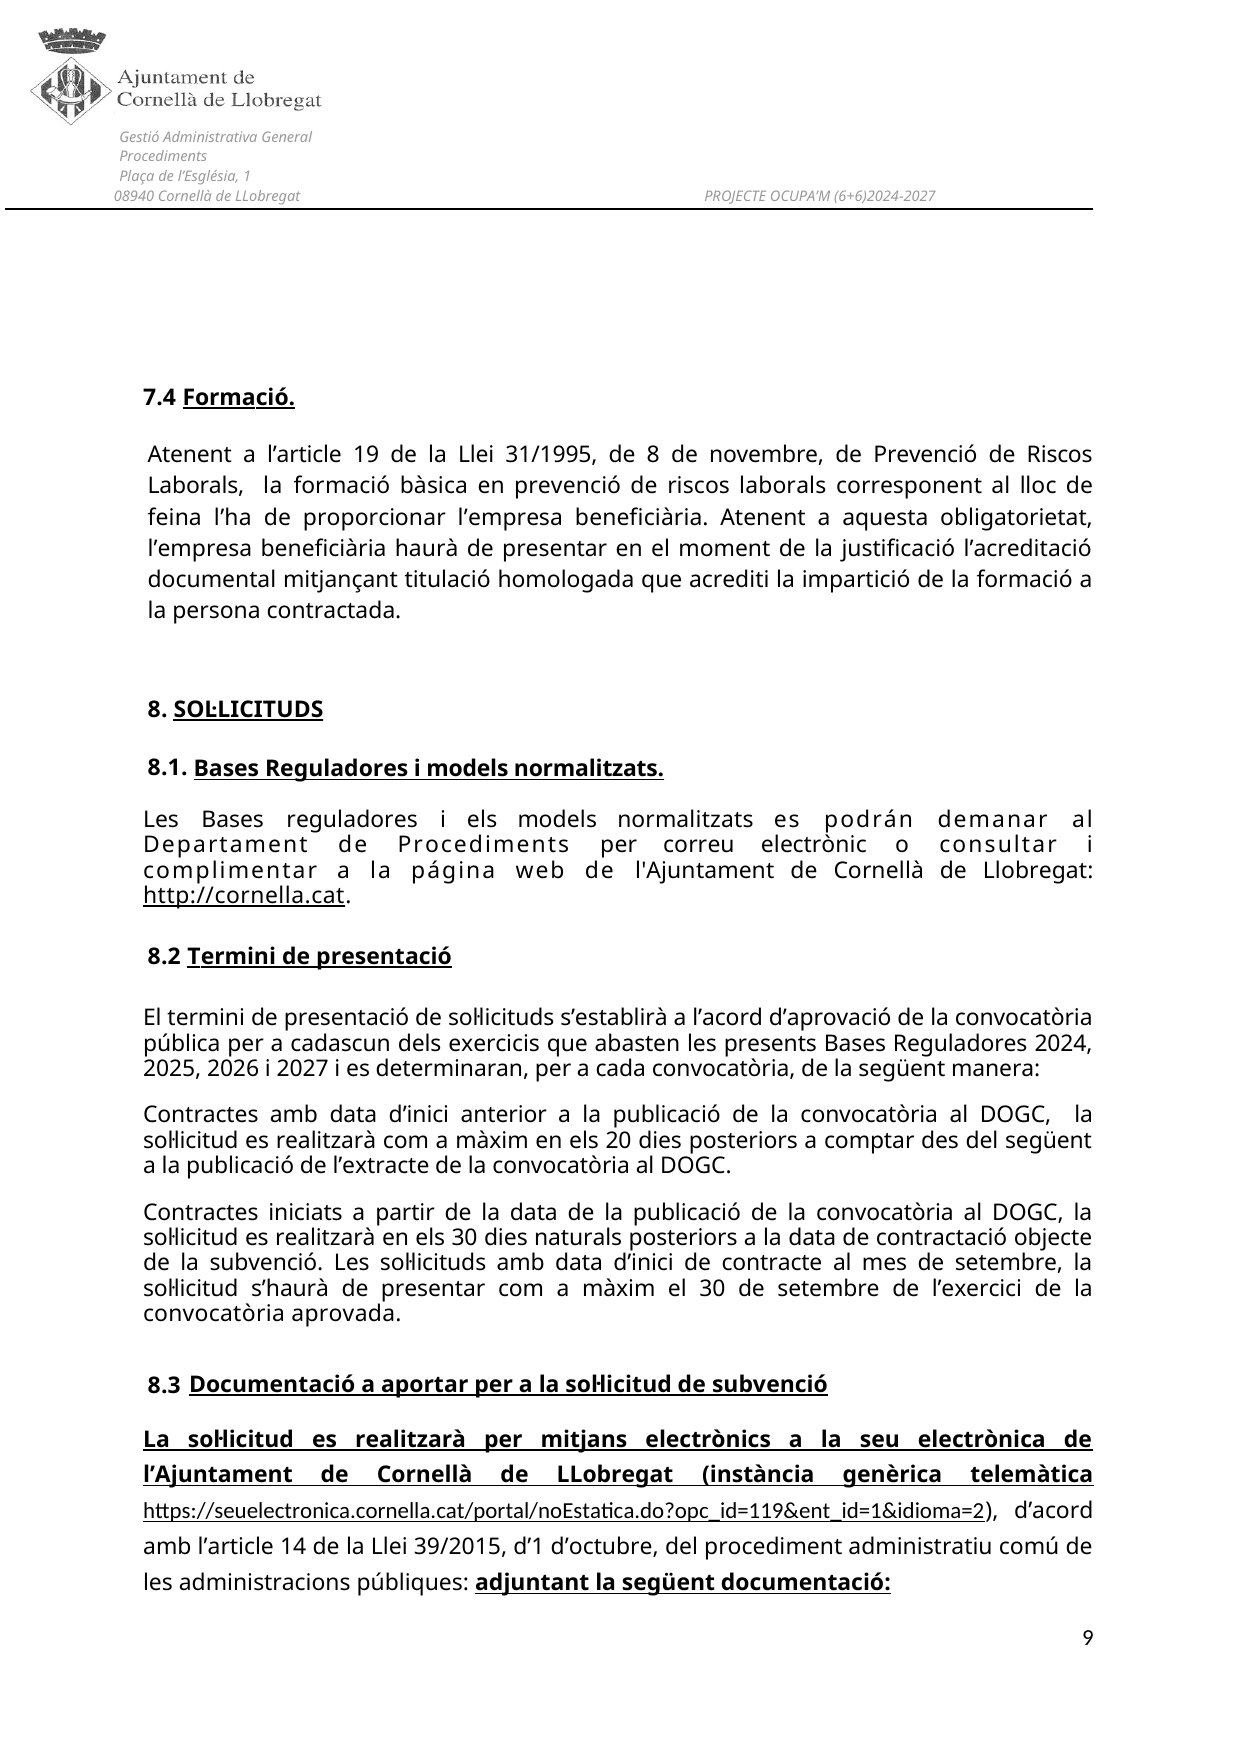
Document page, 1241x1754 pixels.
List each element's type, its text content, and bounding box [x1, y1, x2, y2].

text La sol·licitud es realitzarà per mitjans electrònics a la seu electrònica de l’Ajuntament de Cornellà de LLobregat (instància genèrica telemàtica https://seuelectronica.cornella.cat/portal/noEstatica.do?opc_id=119&ent_id=1&idioma=2), d’acord amb l’article 14 de la Llei 39/2015, d’1 d’octubre, del procediment administratiu comú de les administracions públiques: adjuntant la següent documentació: [143, 1486, 1093, 1597]
text 8.3 Documentació a aportar per a la sol·licitud de subvenció [147, 1372, 1093, 1397]
text La sol·licitud es realitzarà per mitjans electrònics a la seu electrònica de l’Ajuntament de Cornellà de LLobregat (instància genèrica telemàtica https://seuelectronica.cornella.cat/portal/noEstatica.do?opc_id=119&ent_id=1&idioma=2), d’acord amb l’article 14 de la Llei 39/2015, d’1 d’octubre, del procediment administratiu comú de les administracions públiques: adjuntant la següent documentació: [143, 1451, 1093, 1485]
text 8. SOL·LICITUDS [147, 693, 1093, 724]
text 8.2 Termini de presentació [147, 940, 1093, 971]
text Contractes amb data d’inici anterior a la publicació de la convocatòria al DOGC, la sol·licitud es realitzarà com a màxim en els 20 dies posteriors a comptar des del següent a la publicació de l’extracte de la convocatòria al DOGC. [143, 1102, 1093, 1179]
text La sol·licitud es realitzarà per mitjans electrònics a la seu electrònica de l’Ajuntament de Cornellà de LLobregat (instància genèrica telemàtica https://seuelectronica.cornella.cat/portal/noEstatica.do?opc_id=119&ent_id=1&idioma=2), d’acord amb l’article 14 de la Llei 39/2015, d’1 d’octubre, del procediment administratiu comú de les administracions públiques: adjuntant la següent documentació: [143, 1422, 1093, 1449]
text 8.1. Bases Reguladores i models normalitzats. [147, 755, 1093, 780]
picture [21, 11, 424, 142]
text Atenent a l’article 19 de la Llei 31/1995, de 8 de novembre, de Prevenció de Riscos Laborals, la formació bàsica en prevenció de riscos laborals corresponent al lloc de feina l’ha de proporcionar l’empresa beneficiària. Atenent a aquesta obligatorietat, l’empresa beneficiària haurà de presentar en el moment de la justificació l’acreditació documental mitjançant titulació homologada que acrediti la impartició de la formació a la persona contractada. [147, 438, 1093, 626]
text Les Bases reguladores i els models normalitzats es podrán demanar al Departament de Procediments per correu electrònic o consultar i complimentar a la página web de l'Ajuntament de Cornellà de Llobregat: http://cornella.cat. [143, 807, 1093, 909]
text 7.4 Formació. [143, 383, 1093, 408]
text El termini de presentació de sol·licituds s’establirà a l’acord d’aprovació de la convocatòria pública per a cadascun dels exercicis que abasten les presents Bases Reguladores 2024, 2025, 2026 i 2027 i es determinaran, per a cada convocatòria, de la següent manera: [143, 1005, 1093, 1082]
text Contractes iniciats a partir de la data de la publicació de la convocatòria al DOGC, la sol·licitud es realitzarà en els 30 dies naturals posteriors a la data de contractació objecte de la subvenció. Les sol·licituds amb data d’inici de contracte al mes de setembre, la sol·licitud s’haurà de presentar com a màxim el 30 de setembre de l’exercici de la convocatòria aprovada. [143, 1199, 1093, 1327]
